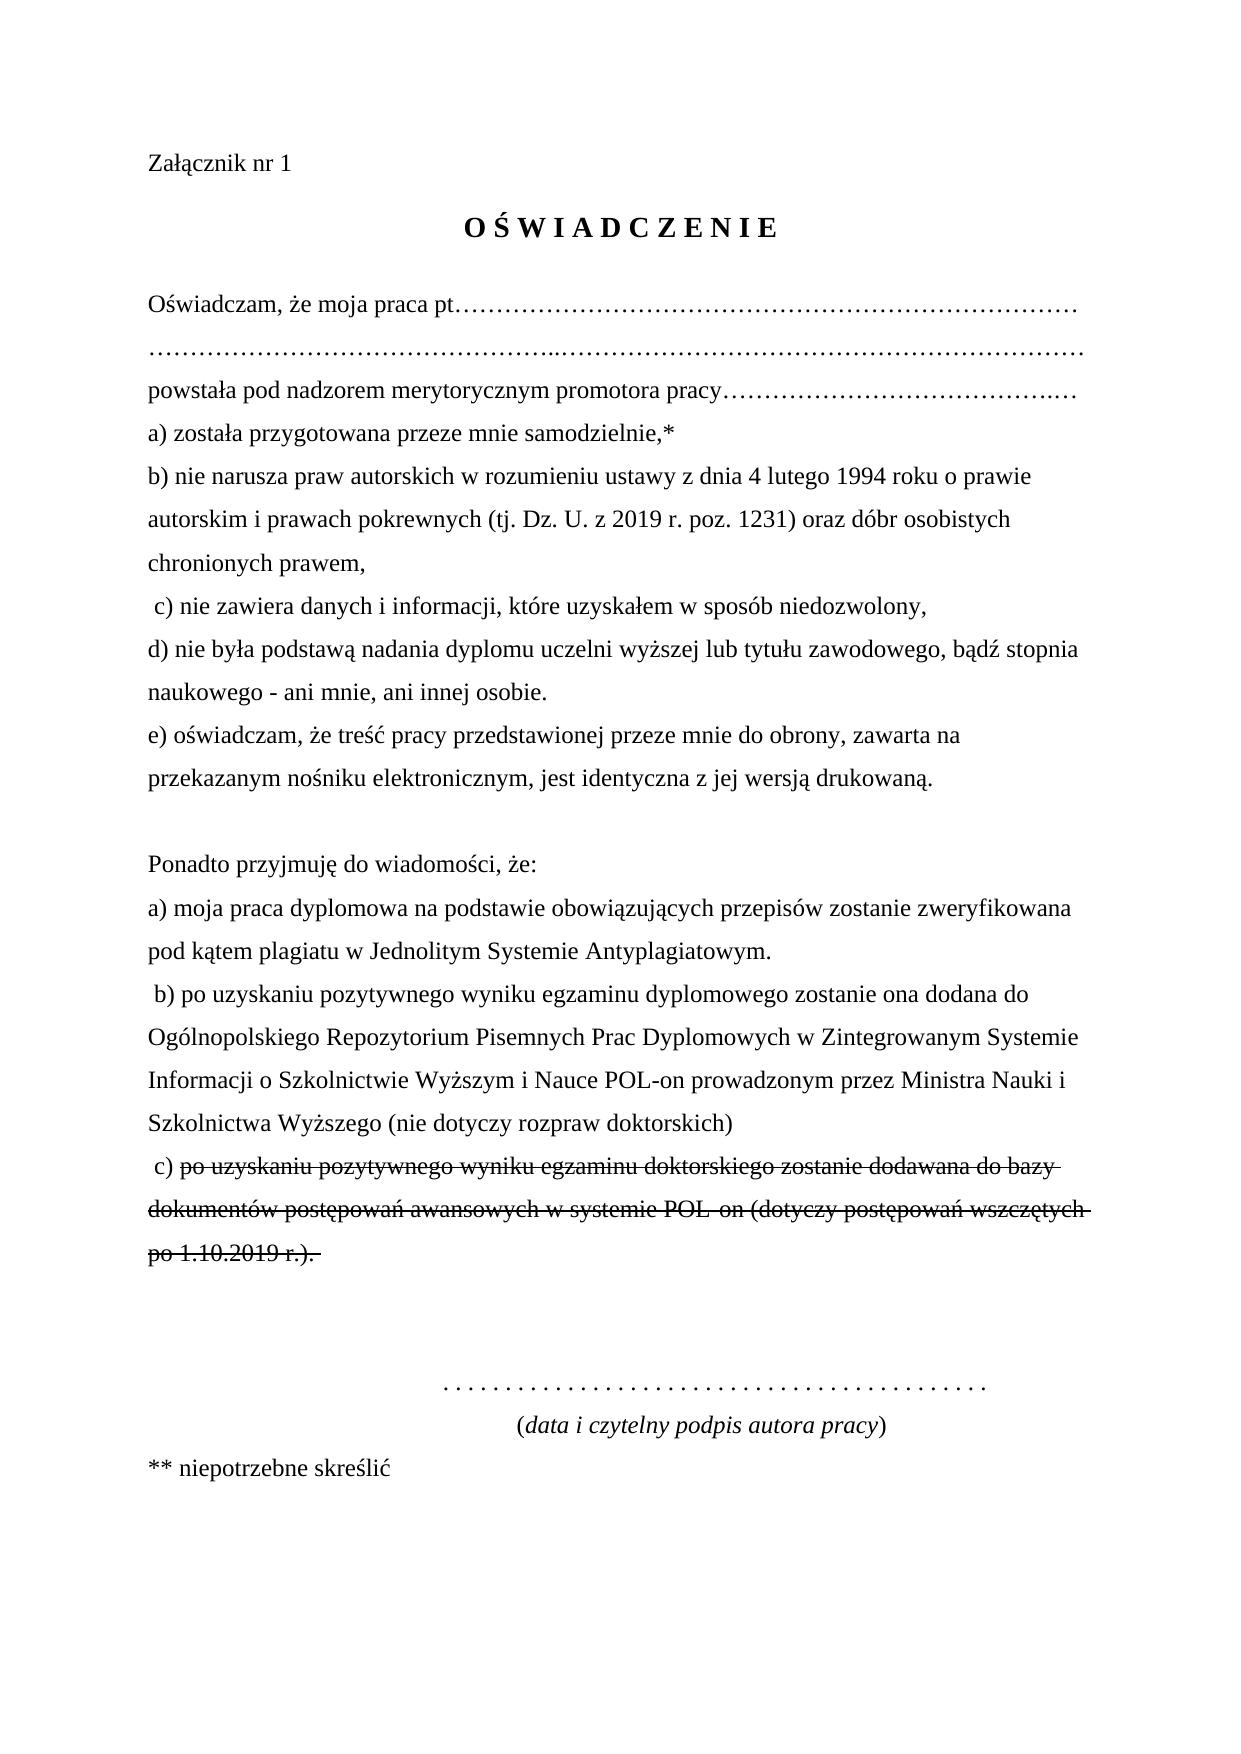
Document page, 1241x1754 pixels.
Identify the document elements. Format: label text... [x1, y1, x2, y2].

text d) nie była podstawą nadania dyplomu uczelni wyższej lub tytułu zawodowego, bądź stopnia naukowego - ani mnie, ani innej osobie. [148, 634, 1093, 706]
text Ponadto przyjmuję do wiadomości, że: [148, 849, 1093, 878]
text a) została przygotowana przeze mnie samodzielnie,* [148, 418, 1093, 447]
text c) nie zawiera danych i informacji, które uzyskałem w sposób niedozwolony, [148, 591, 1093, 619]
text c) po uzyskaniu pozytywnego wyniku egzaminu doktorskiego zostanie dodawana do bazy dokumentów postępowań awansowych w systemie POL-on (dotyczy postępowań wszczętych po 1.10.2019 r.). [148, 1151, 1093, 1266]
text a) moja praca dyplomowa na podstawie obowiązujących przepisów zostanie zweryfikowana pod kątem plagiatu w Jednolitym Systemie Antyplagiatowym. [148, 893, 1093, 964]
text . . . . . . . . . . . . . . . . . . . . . . . . . . . . . . . . . . . . . . . . . . . . [369, 1367, 1093, 1396]
text Oświadczam, że moja praca pt………………………………………………………………… …………………………………………..……………………………………………………… powstała pod nadzorem merytorycznym promotora pracy………………………………….… [148, 289, 1093, 404]
text b) po uzyskaniu pozytywnego wyniku egzaminu dyplomowego zostanie ona dodana do Ogólnopolskiego Repozytorium Pisemnych Prac Dyplomowych w Zintegrowanym Systemie Informacji o Szkolnictwie Wyższym i Nauce POL-on prowadzonym przez Ministra Nauki i Szkolnictwa Wyższego (nie dotyczy rozpraw doktorskich) [148, 979, 1093, 1137]
text ** niepotrzebne skreślić [148, 1453, 1093, 1482]
text O Ś W I A D C Z E N I E [148, 210, 1093, 243]
text (data i czytelny podpis autora pracy) [148, 1410, 1093, 1439]
text e) oświadczam, że treść pracy przedstawionej przeze mnie do obrony, zawarta na przekazanym nośniku elektronicznym, jest identyczna z jej wersją drukowaną. [148, 720, 1093, 792]
text Załącznik nr 1 [148, 148, 1093, 176]
text b) nie narusza praw autorskich w rozumieniu ustawy z dnia 4 lutego 1994 roku o prawie autorskim i prawach pokrewnych (tj. Dz. U. z 2019 r. poz. 1231) oraz dóbr osobistych chronionych prawem, [148, 461, 1093, 576]
